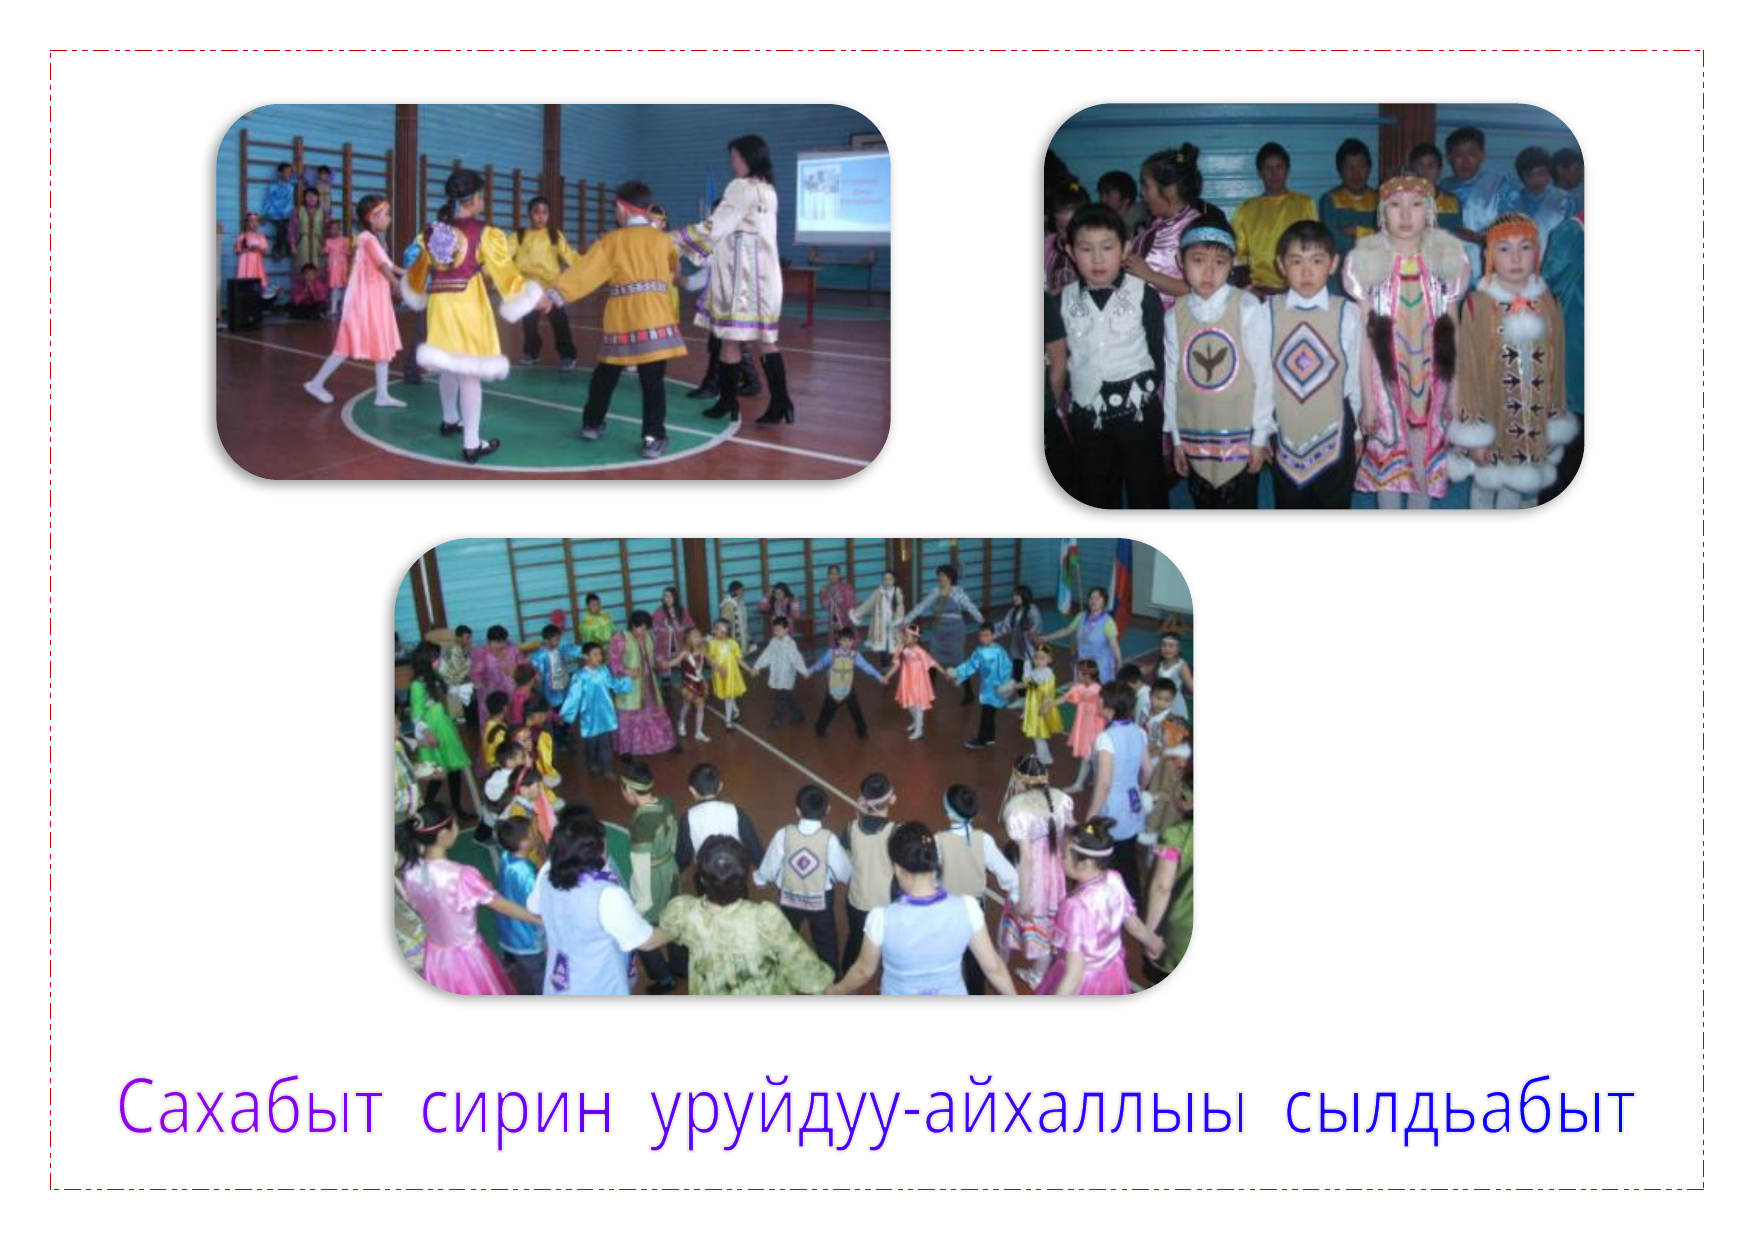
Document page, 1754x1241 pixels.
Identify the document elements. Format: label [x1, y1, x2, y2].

picture [394, 538, 1194, 996]
picture [216, 104, 891, 480]
picture [1044, 103, 1585, 510]
